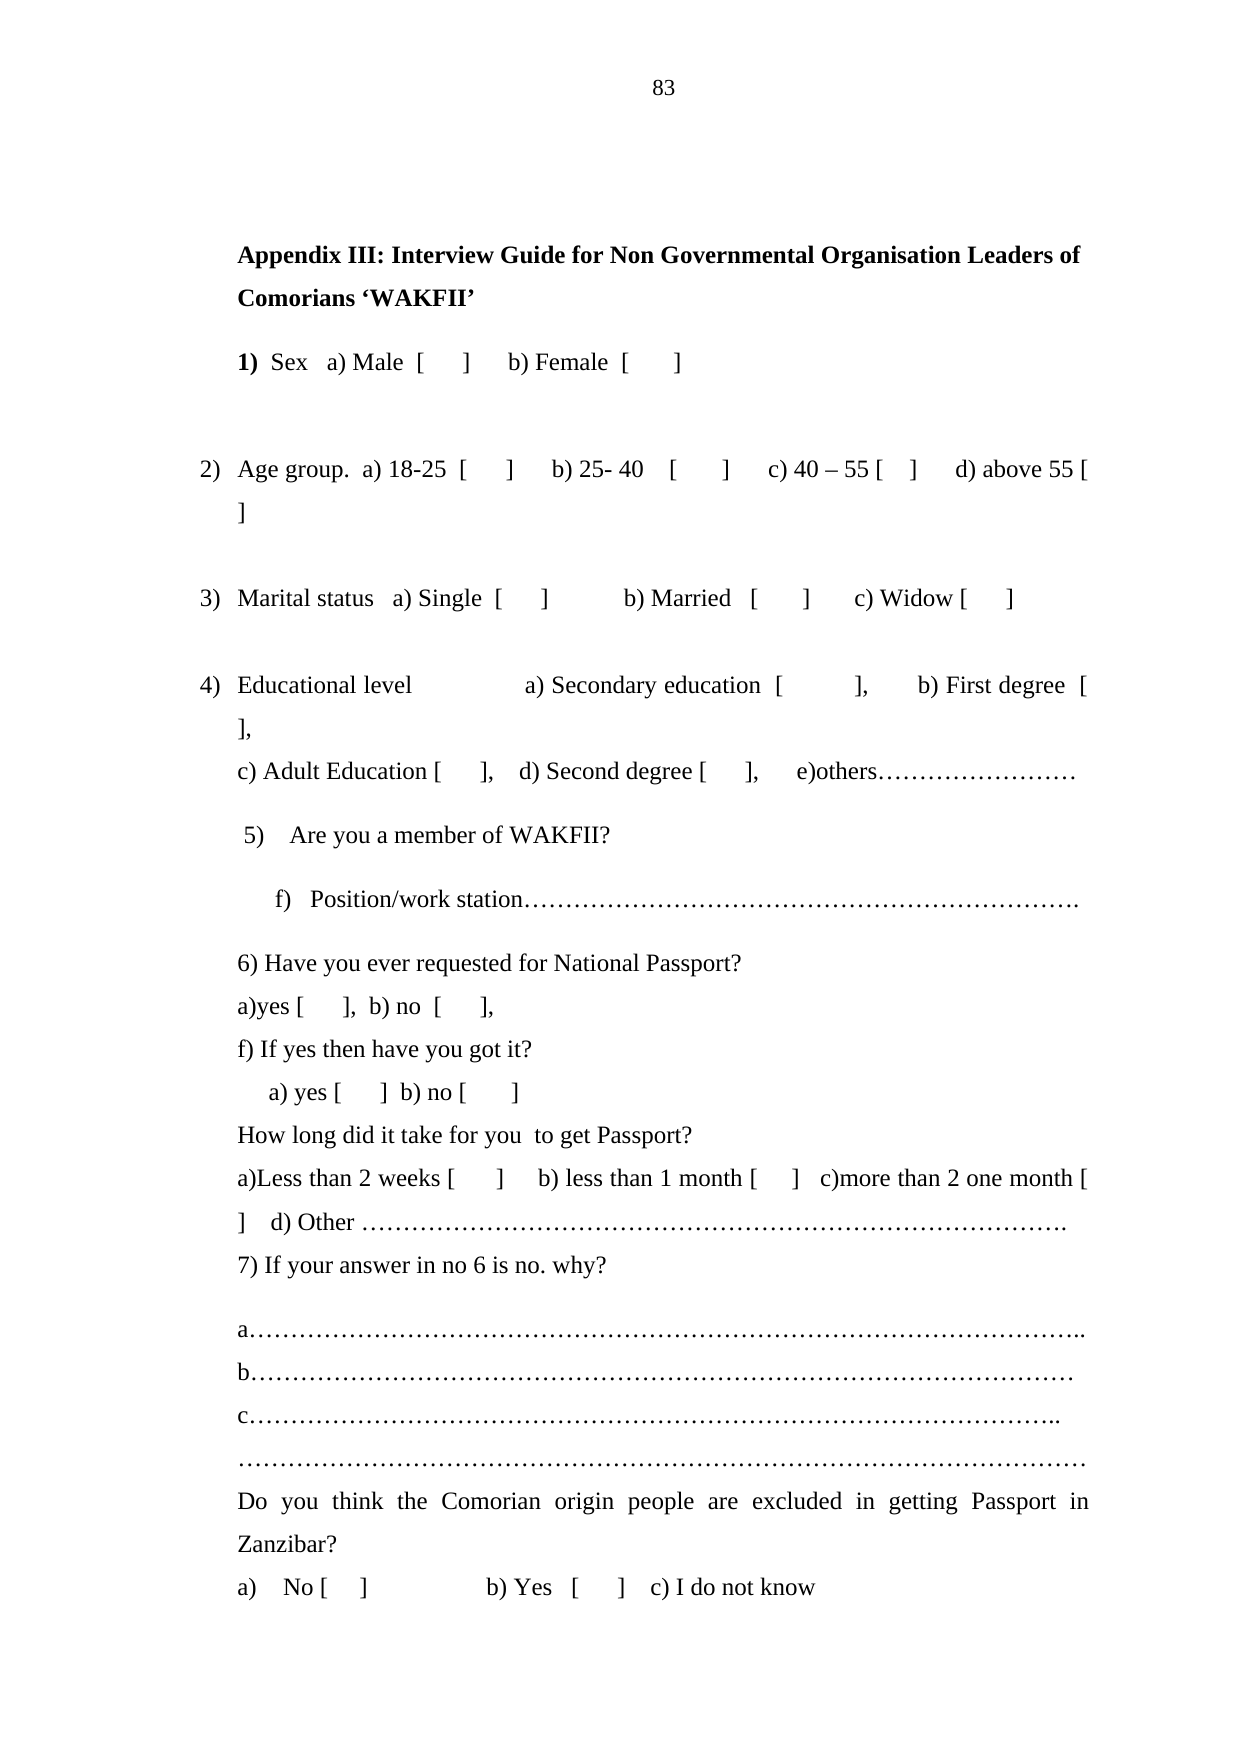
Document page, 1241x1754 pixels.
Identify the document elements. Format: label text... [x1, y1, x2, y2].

text f) Position/work station…………………………………………………………. [237, 884, 1090, 913]
list Age group. a) 18-25 [ ] b) 25- 40 [ ] c) 40 – 55 [ ] d) above 55 [ ] [199, 454, 1090, 526]
list Marital status a) Single [ ] b) Married [ ] c) Widow [ ] [199, 583, 1090, 612]
text a)Less than 2 weeks [ ] b) less than 1 month [ ] c)more than 2 one month [ ] d) Other …………………………………………………………………………. [237, 1163, 1090, 1235]
text c) Adult Education [ ], d) Second degree [ ], e)others…………………… [237, 756, 1090, 785]
text Appendix III: Interview Guide for Non Governmental Organisation Leaders of Comorians ‘WAKFII’ [237, 240, 1090, 312]
text 5) Are you a member of WAKFII? [237, 820, 1090, 849]
text 7) If your answer in no 6 is no. why? [237, 1250, 1090, 1278]
list …………………………………………………………………………………………Do you think the Comorian origin people are excluded in getting Passport in Zanzibar? [237, 1443, 1090, 1558]
text a)yes [ ], b) no [ ], [237, 991, 1090, 1020]
text a) yes [ ] b) no [ ] [237, 1077, 1090, 1106]
text 6) Have you ever requested for National Passport? [237, 948, 1090, 977]
list Educational level a) Secondary education [ ], b) First degree [ ], [199, 670, 1090, 742]
list No [ ] b) Yes [ ] c) I do not know [237, 1572, 1090, 1601]
text How long did it take for you to get Passport? [237, 1120, 1090, 1149]
text c…………………………………………………………………………………….. [237, 1400, 1090, 1429]
text 1) Sex a) Male [ ] b) Female [ ] [237, 347, 1090, 376]
text a……………………………………………………………………………………….. b……………………………………………………………………………………… [237, 1314, 1090, 1386]
text f) If yes then have you got it? [237, 1034, 1090, 1063]
